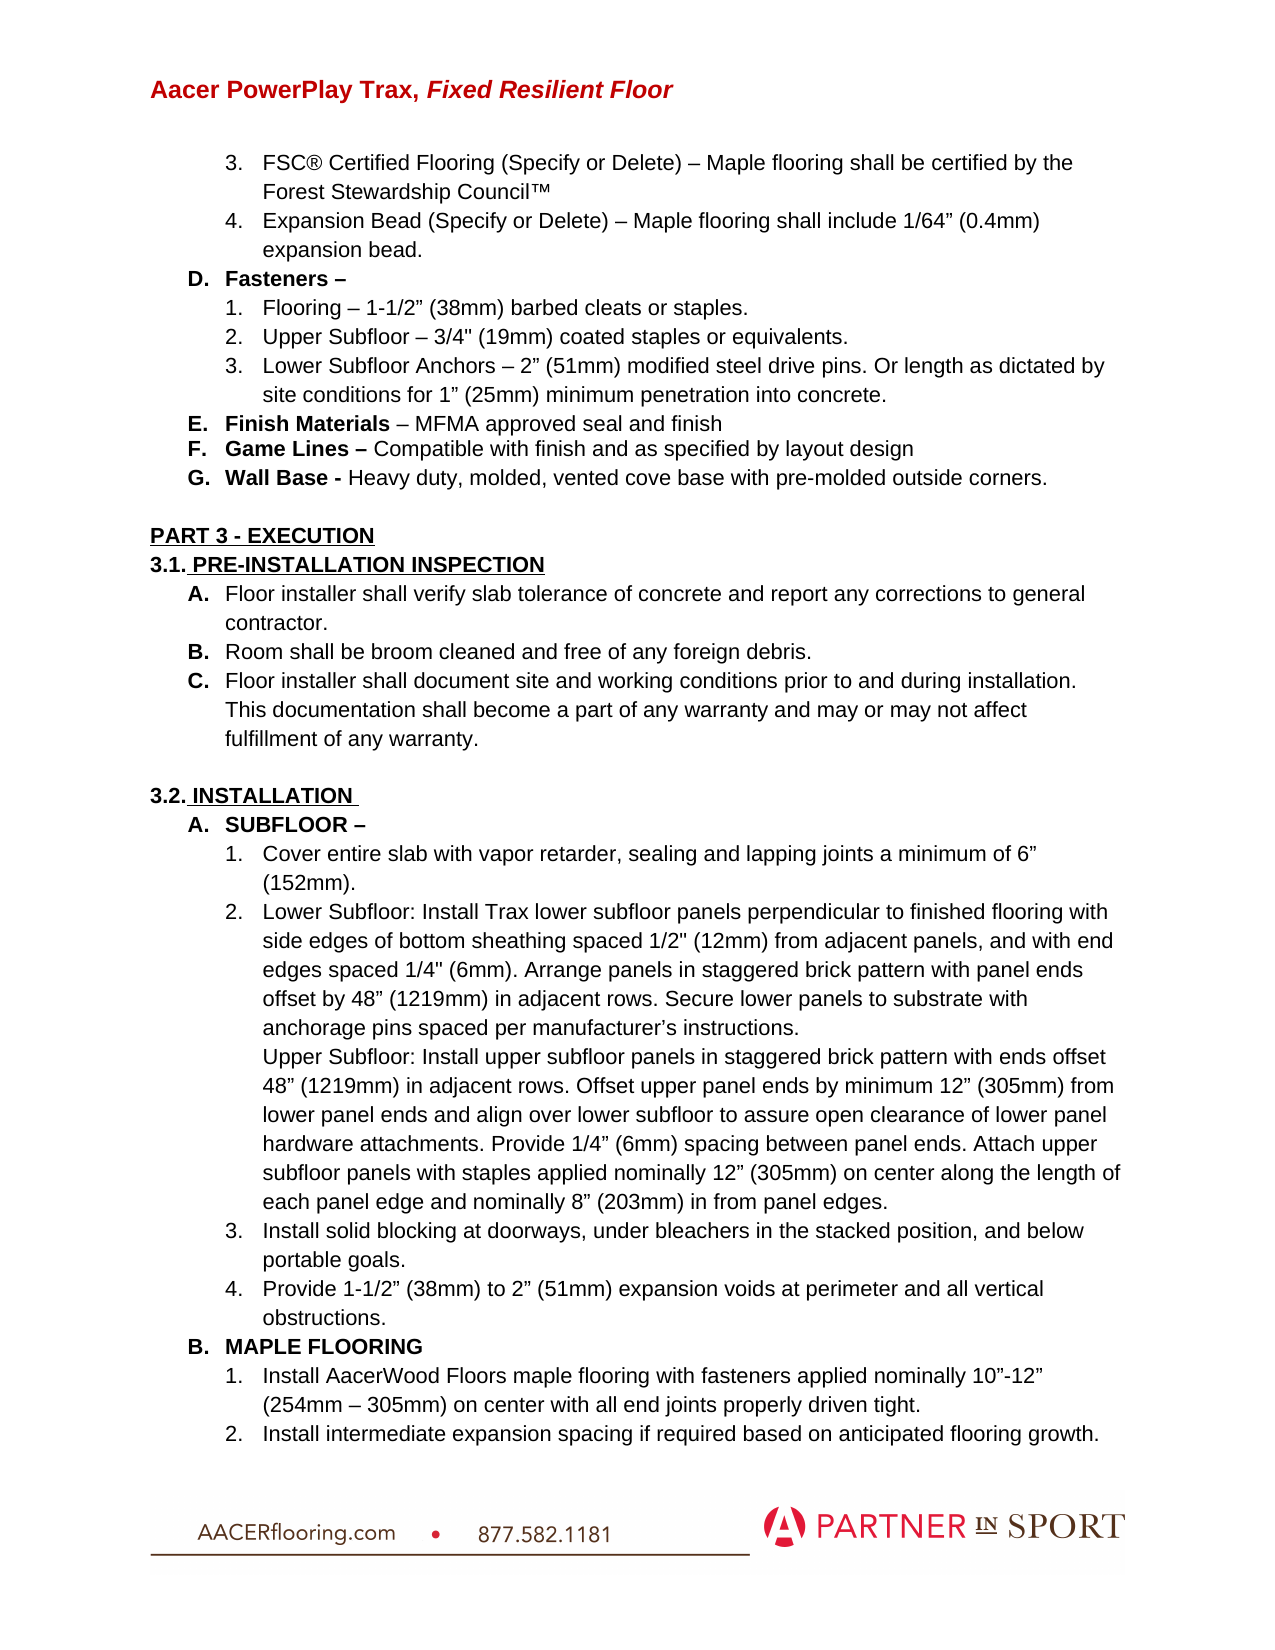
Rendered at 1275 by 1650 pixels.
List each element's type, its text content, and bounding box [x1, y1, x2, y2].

list MAPLE FLOORING [187, 1333, 1125, 1359]
list Room shall be broom cleaned and free of any foreign debris. [187, 638, 1125, 664]
list Floor installer shall verify slab tolerance of concrete and report any corrections to general contractor. [187, 581, 1125, 635]
list Finish Materials – MFMA approved seal and finish [187, 411, 1125, 436]
list FSC® Certified Flooring (Specify or Delete) – Maple flooring shall be certified by the Forest Stewardship Council™ [225, 150, 1125, 204]
list Provide 1-1/2” (38mm) to 2” (51mm) expansion voids at perimeter and all vertical obstructions. [225, 1276, 1125, 1330]
list Upper Subfloor – 3/4" (19mm) coated staples or equivalents. [225, 324, 1125, 349]
list Lower Subfloor: Install Trax lower subfloor panels perpendicular to finished flooring with side edges of bottom sheathing spaced 1/2" (12mm) from adjacent panels, and with end edges spaced 1/4" (6mm). Arrange panels in staggered brick pattern with panel ends offset by 48” (1219mm) in adjacent rows. Secure lower panels to substrate with anchorage pins spaced per manufacturer’s instructions. [225, 899, 1125, 1040]
list Lower Subfloor Anchors – 2” (51mm) modified steel drive pins. Or length as dictated by site conditions for 1” (25mm) minimum penetration into concrete. [225, 353, 1125, 407]
list SUBFLOOR – [187, 812, 1125, 837]
list Wall Base - Heavy duty, molded, vented cove base with pre-molded outside corners. [187, 465, 1125, 490]
list Expansion Bead (Specify or Delete) – Maple flooring shall include 1/64” (0.4mm) expansion bead. [225, 208, 1125, 262]
list Upper Subfloor: Install upper subfloor panels in staggered brick pattern with ends offset 48” (1219mm) in adjacent rows. Offset upper panel ends by minimum 12” (305mm) from lower panel ends and align over lower subfloor to assure open clearance of lower panel hardware attachments. Provide 1/4” (6mm) spacing between panel ends. Attach upper subfloor panels with staples applied nominally 12” (305mm) on center along the length of each panel edge and nominally 8” (203mm) in from panel edges. [262, 1044, 1125, 1214]
list Install intermediate expansion spacing if required based on anticipated flooring growth. [225, 1420, 1125, 1446]
list Install solid blocking at doorways, under bleachers in the stacked position, and below portable goals. [225, 1218, 1125, 1272]
text PART 3 - EXECUTION [150, 523, 1125, 548]
list Flooring – 1-1/2” (38mm) barbed cleats or staples. [225, 295, 1125, 320]
picture [150, 1490, 1125, 1575]
list Install AacerWood Floors maple flooring with fasteners applied nominally 10”-12” (254mm – 305mm) on center with all end joints properly driven tight. [225, 1362, 1125, 1417]
text 3.2. INSTALLATION [150, 783, 1125, 808]
list Game Lines – Compatible with finish and as specified by layout design [187, 436, 1125, 461]
text 3.1. PRE-INSTALLATION INSPECTION [150, 552, 1125, 577]
list Fasteners – [187, 266, 1125, 291]
list Cover entire slab with vapor retarder, sealing and lapping joints a minimum of 6” (152mm). [225, 841, 1125, 895]
list Floor installer shall document site and working conditions prior to and during installation. This documentation shall become a part of any warranty and may or may not affect fulfillment of any warranty. [187, 667, 1125, 751]
